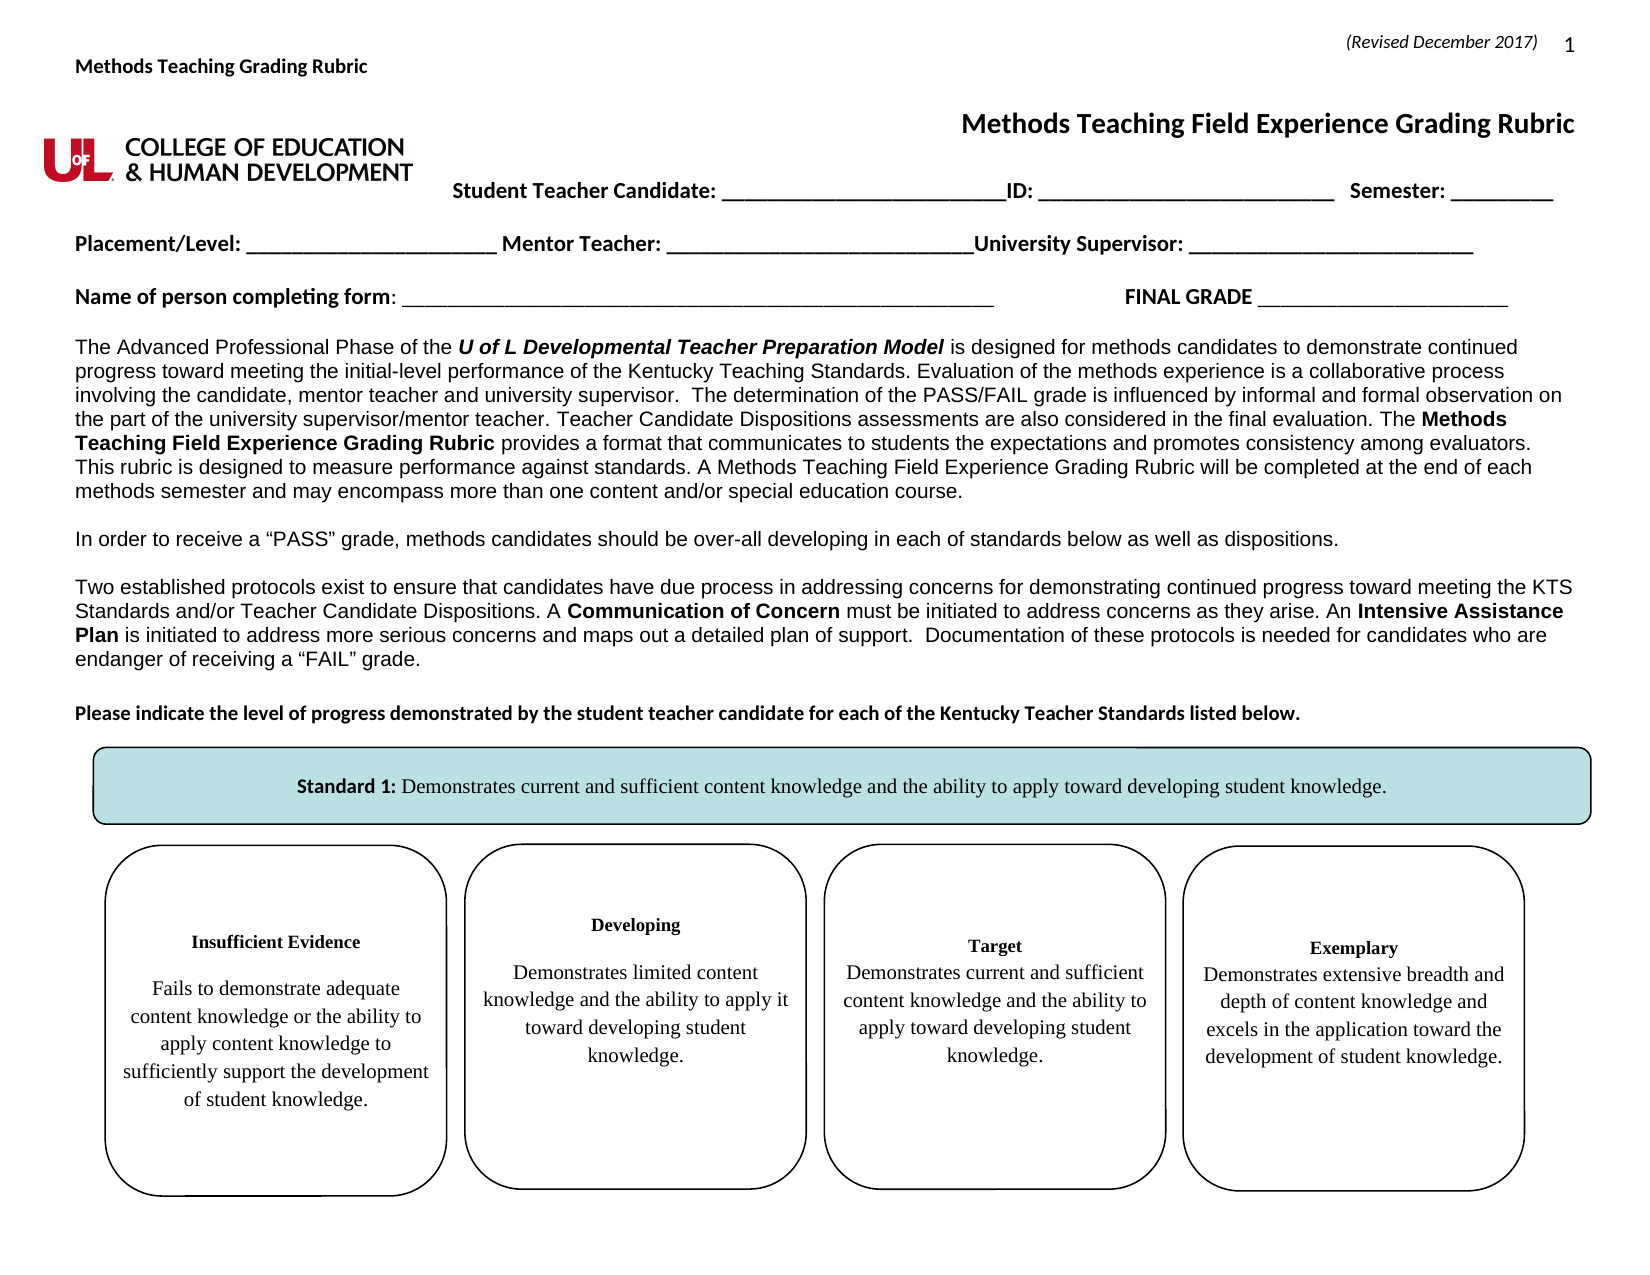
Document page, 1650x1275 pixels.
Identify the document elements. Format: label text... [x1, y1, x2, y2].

text Methods Teaching Field Experience Grading Rubric [75, 105, 1575, 141]
text Name of person completing form: ____________________________________________________ FINAL GRADE ______________________ [75, 282, 1575, 310]
text In order to receive a “PASS” grade, methods candidates should be over-all developing in each of standards below as well as dispositions. [75, 527, 1575, 551]
picture [44, 138, 413, 182]
text The Advanced Professional Phase of the U of L Developmental Teacher Preparation Model is designed for methods candidates to demonstrate continued progress toward meeting the initial-level performance of the Kentucky Teaching Standards. Evaluation of the methods experience is a collaborative process involving the candidate, mentor teacher and university supervisor. The determination of the PASS/FAIL grade is influenced by informal and formal observation on the part of the university supervisor/mentor teacher. Teacher Candidate Dispositions assessments are also considered in the final evaluation. The Methods Teaching Field Experience Grading Rubric provides a format that communicates to students the expectations and promotes consistency among evaluators. This rubric is designed to measure performance against standards. A Methods Teaching Field Experience Grading Rubric will be completed at the end of each methods semester and may encompass more than one content and/or special education course. [75, 335, 1575, 503]
text Two established protocols exist to ensure that candidates have due process in addressing concerns for demonstrating continued progress toward meeting the KTS Standards and/or Teacher Candidate Dispositions. A Communication of Concern must be initiated to address concerns as they arise. An Intensive Assistance Plan is initiated to address more serious concerns and maps out a detailed plan of support. Documentation of these protocols is needed for candidates who are endanger of receiving a “FAIL” grade. [75, 575, 1575, 671]
text Student Teacher Candidate: _________________________ID: __________________________ Semester: _________ [75, 176, 1575, 204]
text Please indicate the level of progress demonstrated by the student teacher candidate for each of the Kentucky Teacher Standards listed below. [75, 700, 1575, 725]
text Placement/Level: ______________________ Mentor Teacher: ___________________________University Supervisor: _________________________ [75, 229, 1575, 257]
